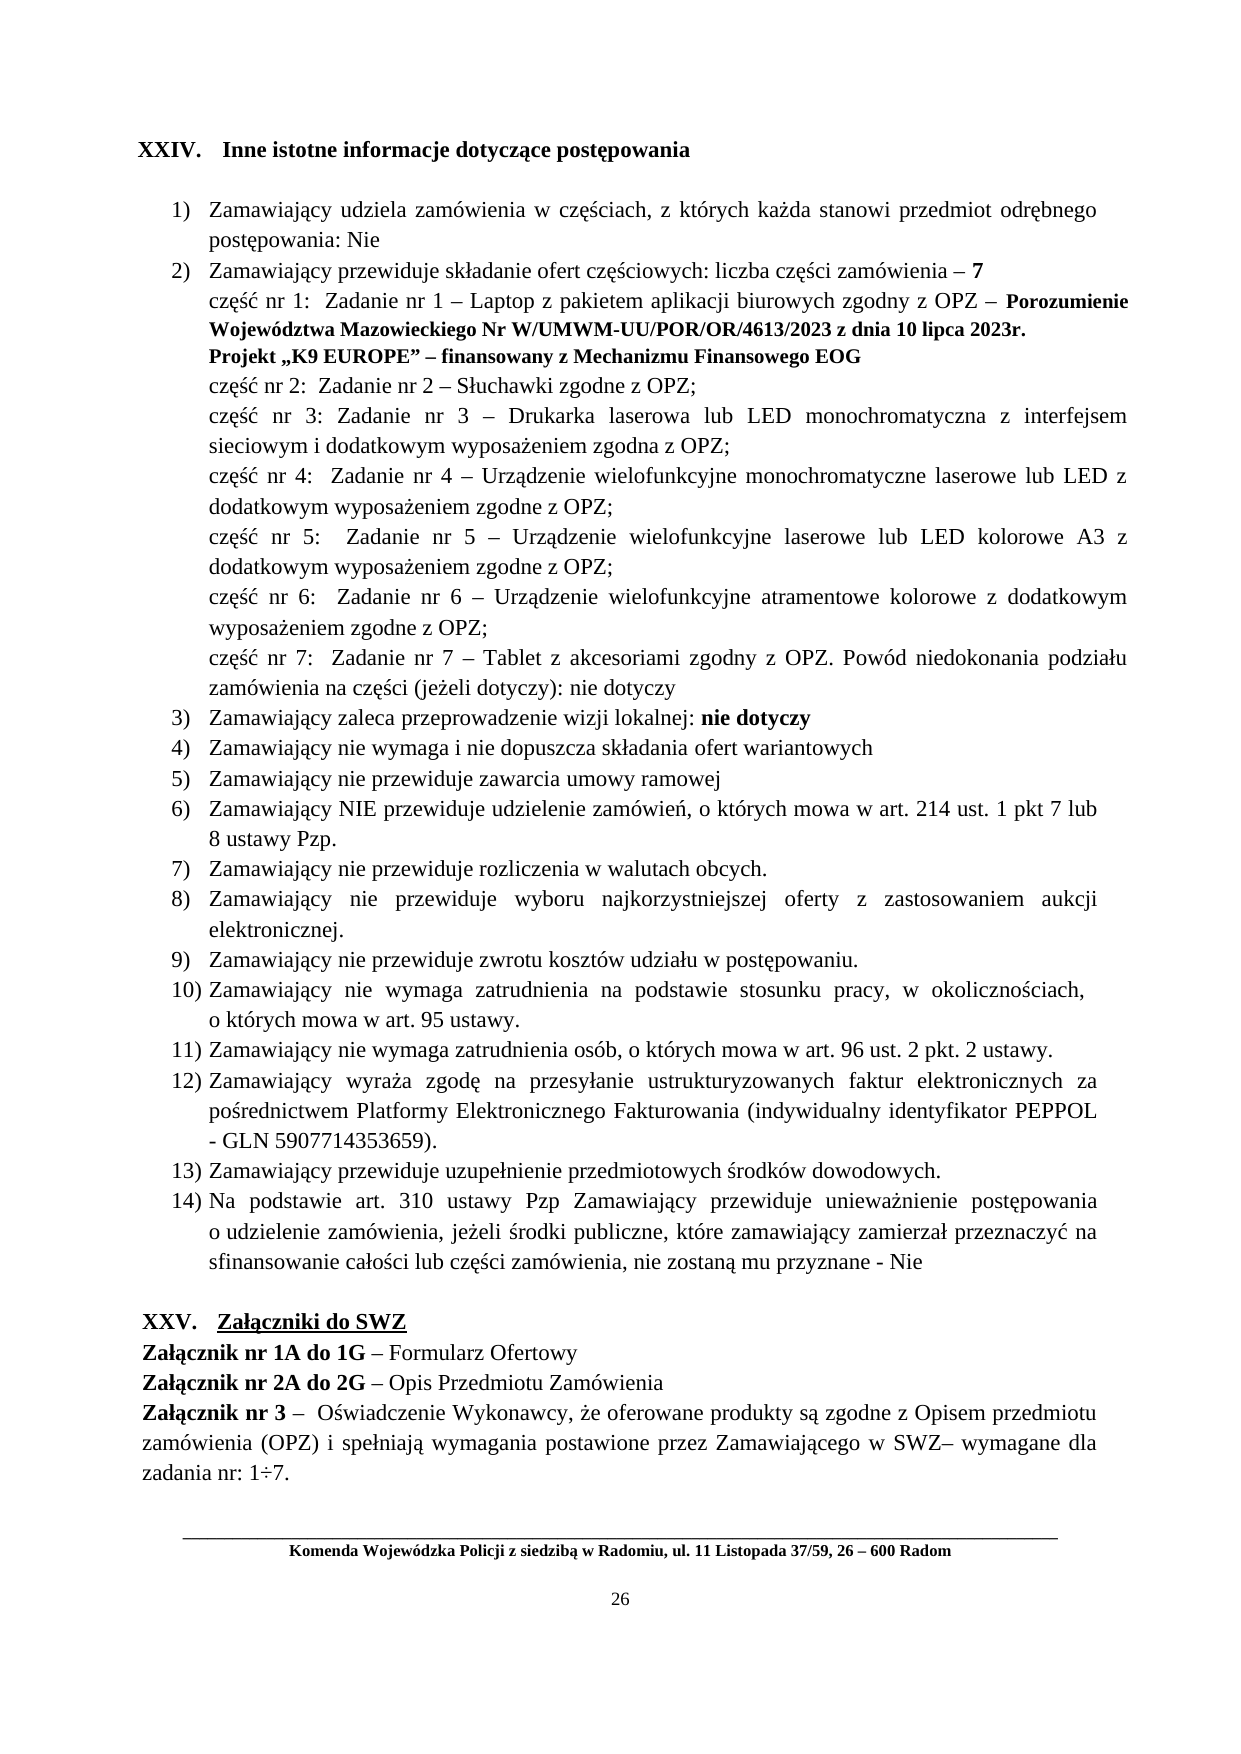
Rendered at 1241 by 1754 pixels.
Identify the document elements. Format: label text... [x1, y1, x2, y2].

list Zamawiający przewiduje uzupełnienie przedmiotowych środków dowodowych. [171, 1157, 1098, 1184]
text część nr 7: Zadanie nr 7 – Tablet z akcesoriami zgodny z OPZ. Powód niedokonania podziału zamówienia na części (jeżeli dotyczy): nie dotyczy [209, 644, 1128, 700]
list Zamawiający NIE przewiduje udzielenie zamówień, o których mowa w art. 214 ust. 1 pkt 7 lub 8 ustawy Pzp. [171, 795, 1098, 851]
list Zamawiający przewiduje składanie ofert częściowych: liczba części zamówienia – 7 [171, 257, 1098, 283]
text część nr 1: Zadanie nr 1 – Laptop z pakietem aplikacji biurowych zgodny z OPZ – Porozumienie Województwa Mazowieckiego Nr W/UMWM-UU/POR/OR/4613/2023 z dnia 10 lipca 2023r. [209, 287, 1128, 341]
list Zamawiający nie wymaga zatrudnienia osób, o których mowa w art. 96 ust. 2 pkt. 2 ustawy. [171, 1037, 1098, 1063]
text Załącznik nr 2A do 2G – Opis Przedmiotu Zamówienia [142, 1369, 1098, 1395]
text część nr 5: Zadanie nr 5 – Urządzenie wielofunkcyjne laserowe lub LED kolorowe A3 z dodatkowym wyposażeniem zgodne z OPZ; [209, 523, 1128, 579]
text część nr 6: Zadanie nr 6 – Urządzenie wielofunkcyjne atramentowe kolorowe z dodatkowym wyposażeniem zgodne z OPZ; [209, 583, 1128, 640]
list Zamawiający nie wymaga zatrudnienia na podstawie stosunku pracy, w okolicznościach, o których mowa w art. 95 ustawy. [171, 976, 1098, 1033]
list Załączniki do SWZ [197, 1308, 1098, 1335]
list Zamawiający udziela zamówienia w częściach, z których każda stanowi przedmiot odrębnego postępowania: Nie [171, 196, 1098, 253]
text Załącznik nr 1A do 1G – Formularz Ofertowy [142, 1339, 1098, 1365]
list Na podstawie art. 310 ustawy Pzp Zamawiający przewiduje unieważnienie postępowania o udzielenie zamówienia, jeżeli środki publiczne, które zamawiający zamierzał przeznaczyć na sfinansowanie całości lub części zamówienia, nie zostaną mu przyznane - Nie [171, 1188, 1098, 1274]
text Załącznik nr 3 – Oświadczenie Wykonawcy, że oferowane produkty są zgodne z Opisem przedmiotu zamówienia (OPZ) i spełniają wymagania postawione przez Zamawiającego w SWZ– wymagane dla zadania nr: 1÷7. [142, 1399, 1098, 1486]
list Zamawiający nie przewiduje rozliczenia w walutach obcych. [171, 855, 1098, 882]
text Projekt „K9 EUROPE” – finansowany z Mechanizmu Finansowego EOG [209, 344, 1128, 368]
list Inne istotne informacje dotyczące postępowania [202, 136, 1098, 162]
list Zamawiający nie wymaga i nie dopuszcza składania ofert wariantowych [171, 734, 1098, 761]
text część nr 4: Zadanie nr 4 – Urządzenie wielofunkcyjne monochromatyczne laserowe lub LED z dodatkowym wyposażeniem zgodne z OPZ; [209, 463, 1128, 519]
list Zamawiający nie przewiduje zawarcia umowy ramowej [171, 765, 1098, 791]
text część nr 3: Zadanie nr 3 – Drukarka laserowa lub LED monochromatyczna z interfejsem sieciowym i dodatkowym wyposażeniem zgodna z OPZ; [209, 402, 1128, 459]
list Zamawiający zaleca przeprowadzenie wizji lokalnej: nie dotyczy [171, 704, 1128, 731]
list Zamawiający nie przewiduje zwrotu kosztów udziału w postępowaniu. [171, 946, 1098, 972]
list Zamawiający nie przewiduje wyboru najkorzystniejszej oferty z zastosowaniem aukcji elektronicznej. [171, 886, 1098, 942]
text część nr 2: Zadanie nr 2 – Słuchawki zgodne z OPZ; [209, 372, 1128, 398]
list Zamawiający wyraża zgodę na przesyłanie ustrukturyzowanych faktur elektronicznych za pośrednictwem Platformy Elektronicznego Fakturowania (indywidualny identyfikator PEPPOL - GLN 5907714353659). [171, 1067, 1098, 1153]
